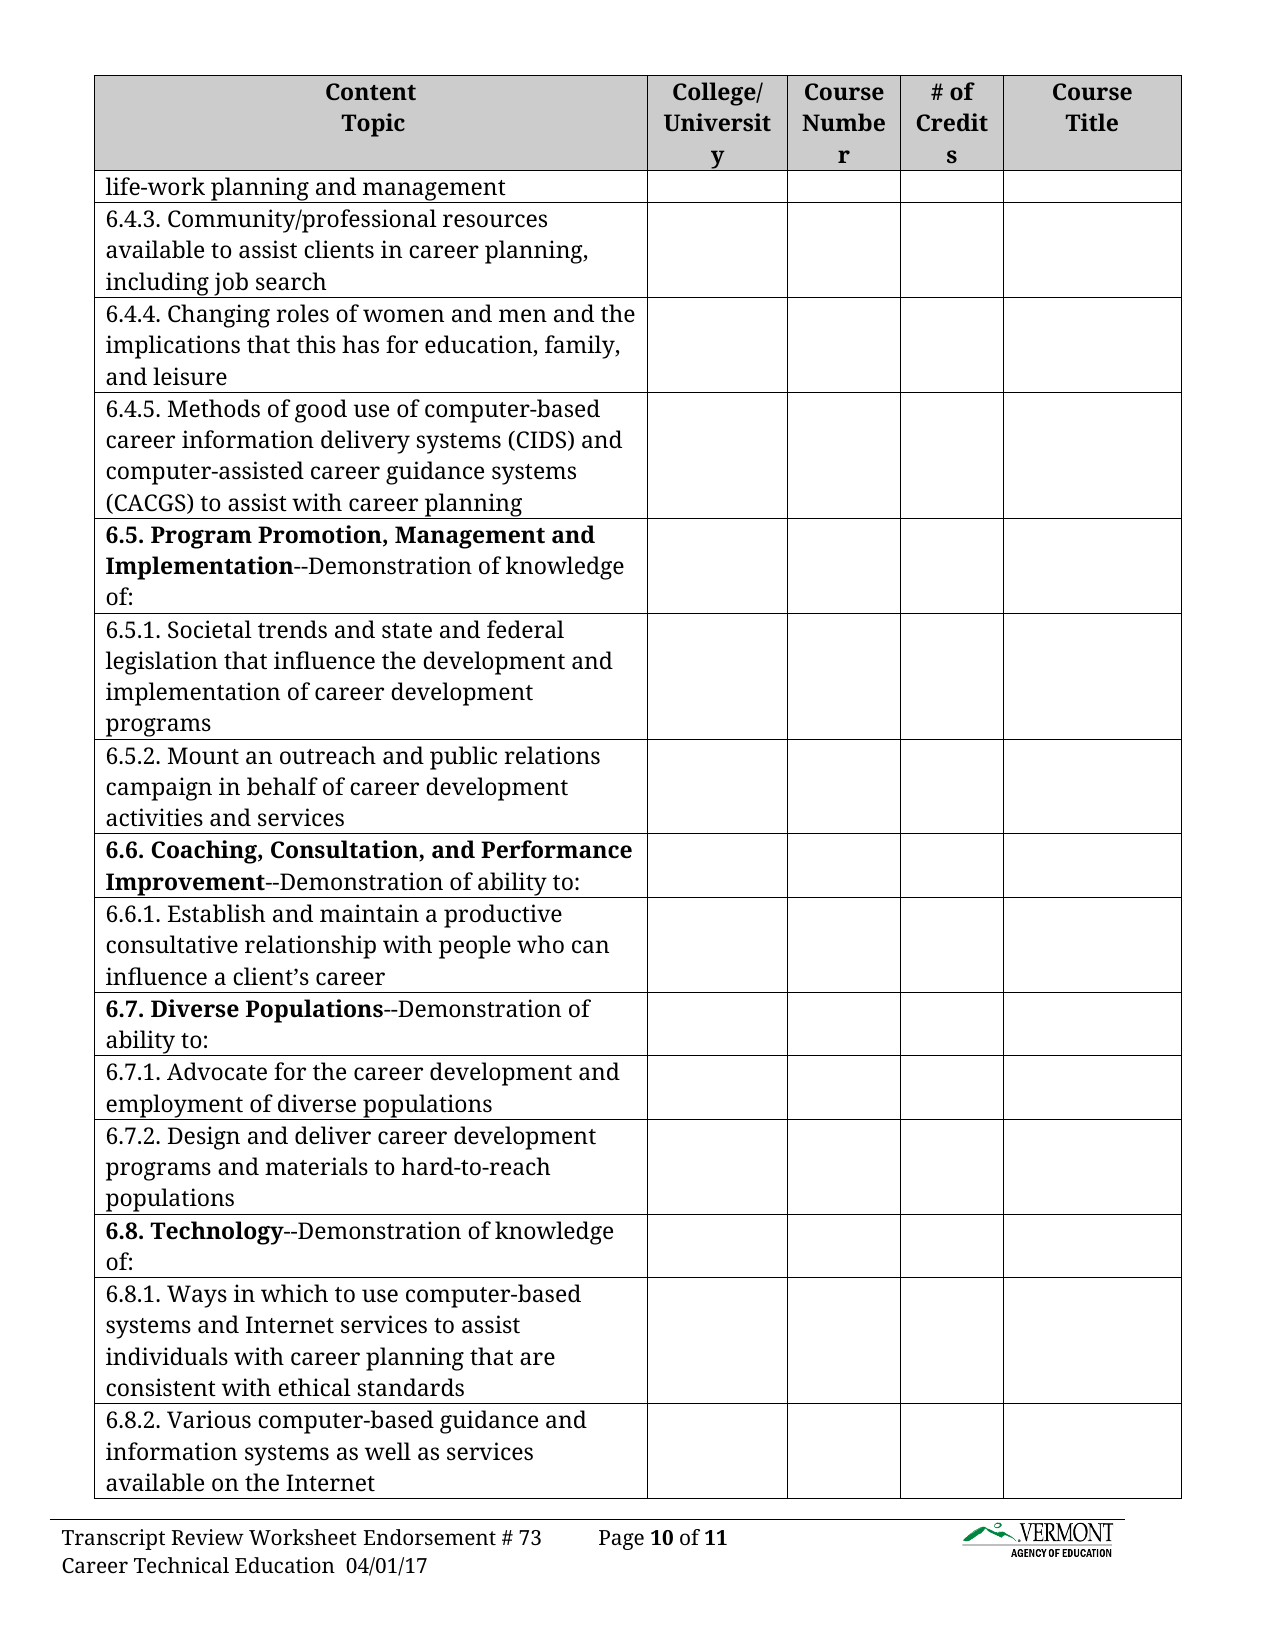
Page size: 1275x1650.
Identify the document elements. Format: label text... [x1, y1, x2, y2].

table_cell [1004, 298, 1181, 392]
table_cell [1004, 993, 1181, 1055]
table_cell [788, 1120, 900, 1213]
table_cell 6.8. Technology--Demonstration of knowledge of: [95, 1215, 647, 1277]
table_cell 6.7.1. Advocate for the career development and employment of diverse populations [95, 1056, 647, 1119]
table_cell 6.8.1. Ways in which to use computer-based systems and Internet services to assist individuals with career planning that are consistent with ethical standards [95, 1278, 647, 1403]
table_cell [788, 1404, 900, 1498]
table_cell [788, 614, 900, 738]
table_cell [788, 1215, 900, 1277]
table_cell [788, 740, 900, 833]
table_cell [901, 1056, 1003, 1119]
picture [962, 1522, 1114, 1561]
table_cell [901, 1278, 1003, 1403]
table_cell [788, 1278, 900, 1403]
table_cell [648, 834, 787, 897]
table_cell [648, 740, 787, 833]
table_cell [1004, 171, 1181, 202]
table_cell [648, 1215, 787, 1277]
table_cell [648, 993, 787, 1055]
table_header College/ University [648, 76, 787, 170]
table_cell [901, 834, 1003, 897]
table_cell 6.5.1. Societal trends and state and federal legislation that influence the development and implementation of career development programs [95, 614, 647, 738]
table_cell [901, 993, 1003, 1055]
table_cell [1004, 614, 1181, 738]
table_cell [648, 298, 787, 392]
table_header Course Number [788, 76, 900, 170]
table_cell [788, 834, 900, 897]
table_cell [648, 519, 787, 612]
table_cell [788, 393, 900, 518]
table_cell [648, 1404, 787, 1498]
table_cell [901, 1120, 1003, 1213]
table_cell [788, 519, 900, 612]
table_cell [901, 393, 1003, 518]
table_cell [648, 393, 787, 518]
table_cell [1004, 834, 1181, 897]
table_header Course Title [1004, 76, 1181, 170]
table_cell [901, 298, 1003, 392]
table_cell [1004, 898, 1181, 992]
table_cell [648, 614, 787, 738]
table_cell 6.5.2. Mount an outreach and public relations campaign in behalf of career development activities and services [95, 740, 647, 833]
table_cell [788, 898, 900, 992]
table_cell [788, 203, 900, 297]
table_cell 6.4.5. Methods of good use of computer-based career information delivery systems (CIDS) and computer-assisted career guidance systems (CACGS) to assist with career planning [95, 393, 647, 518]
table_cell [1004, 519, 1181, 612]
table_cell 6.6. Coaching, Consultation, and Performance Improvement--Demonstration of ability to: [95, 834, 647, 897]
table_cell 6.4.4. Changing roles of women and men and the implications that this has for education, family, and leisure [95, 298, 647, 392]
table_cell [648, 1120, 787, 1213]
table_cell [901, 171, 1003, 202]
table_cell 6.4.3. Community/professional resources available to assist clients in career planning, including job search [95, 203, 647, 297]
table_header # of Credits [901, 76, 1003, 170]
table_cell [1004, 1404, 1181, 1498]
table_cell [901, 740, 1003, 833]
table_cell [1004, 1215, 1181, 1277]
table_cell [788, 298, 900, 392]
table_cell [901, 1404, 1003, 1498]
table_cell [901, 898, 1003, 992]
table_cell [95, 171, 647, 202]
table_cell [648, 203, 787, 297]
table_cell [901, 1215, 1003, 1277]
table_cell [901, 519, 1003, 612]
table_cell [648, 898, 787, 992]
table_cell [1004, 393, 1181, 518]
table_cell 6.7.2. Design and deliver career development programs and materials to hard-to-reach populations [95, 1120, 647, 1213]
table_cell [901, 203, 1003, 297]
table_cell [901, 614, 1003, 738]
table_cell [788, 171, 900, 202]
table_cell [1004, 1120, 1181, 1213]
table_cell 6.7. Diverse Populations--Demonstration of ability to: [95, 993, 647, 1055]
table_cell [1004, 203, 1181, 297]
table_cell 6.5. Program Promotion, Management and Implementation--Demonstration of knowledge of: [95, 519, 647, 612]
table_cell [648, 1056, 787, 1119]
table_cell [1004, 1056, 1181, 1119]
table_cell [788, 993, 900, 1055]
table_cell [1004, 740, 1181, 833]
table_cell 6.6.1. Establish and maintain a productive consultative relationship with people who can influence a client’s career [95, 898, 647, 992]
table_cell [648, 171, 787, 202]
table_cell [1004, 1278, 1181, 1403]
table_cell [788, 1056, 900, 1119]
table_header Content Topic [95, 76, 647, 170]
table_cell [648, 1278, 787, 1403]
table_cell 6.8.2. Various computer-based guidance and information systems as well as services available on the Internet [95, 1404, 647, 1498]
